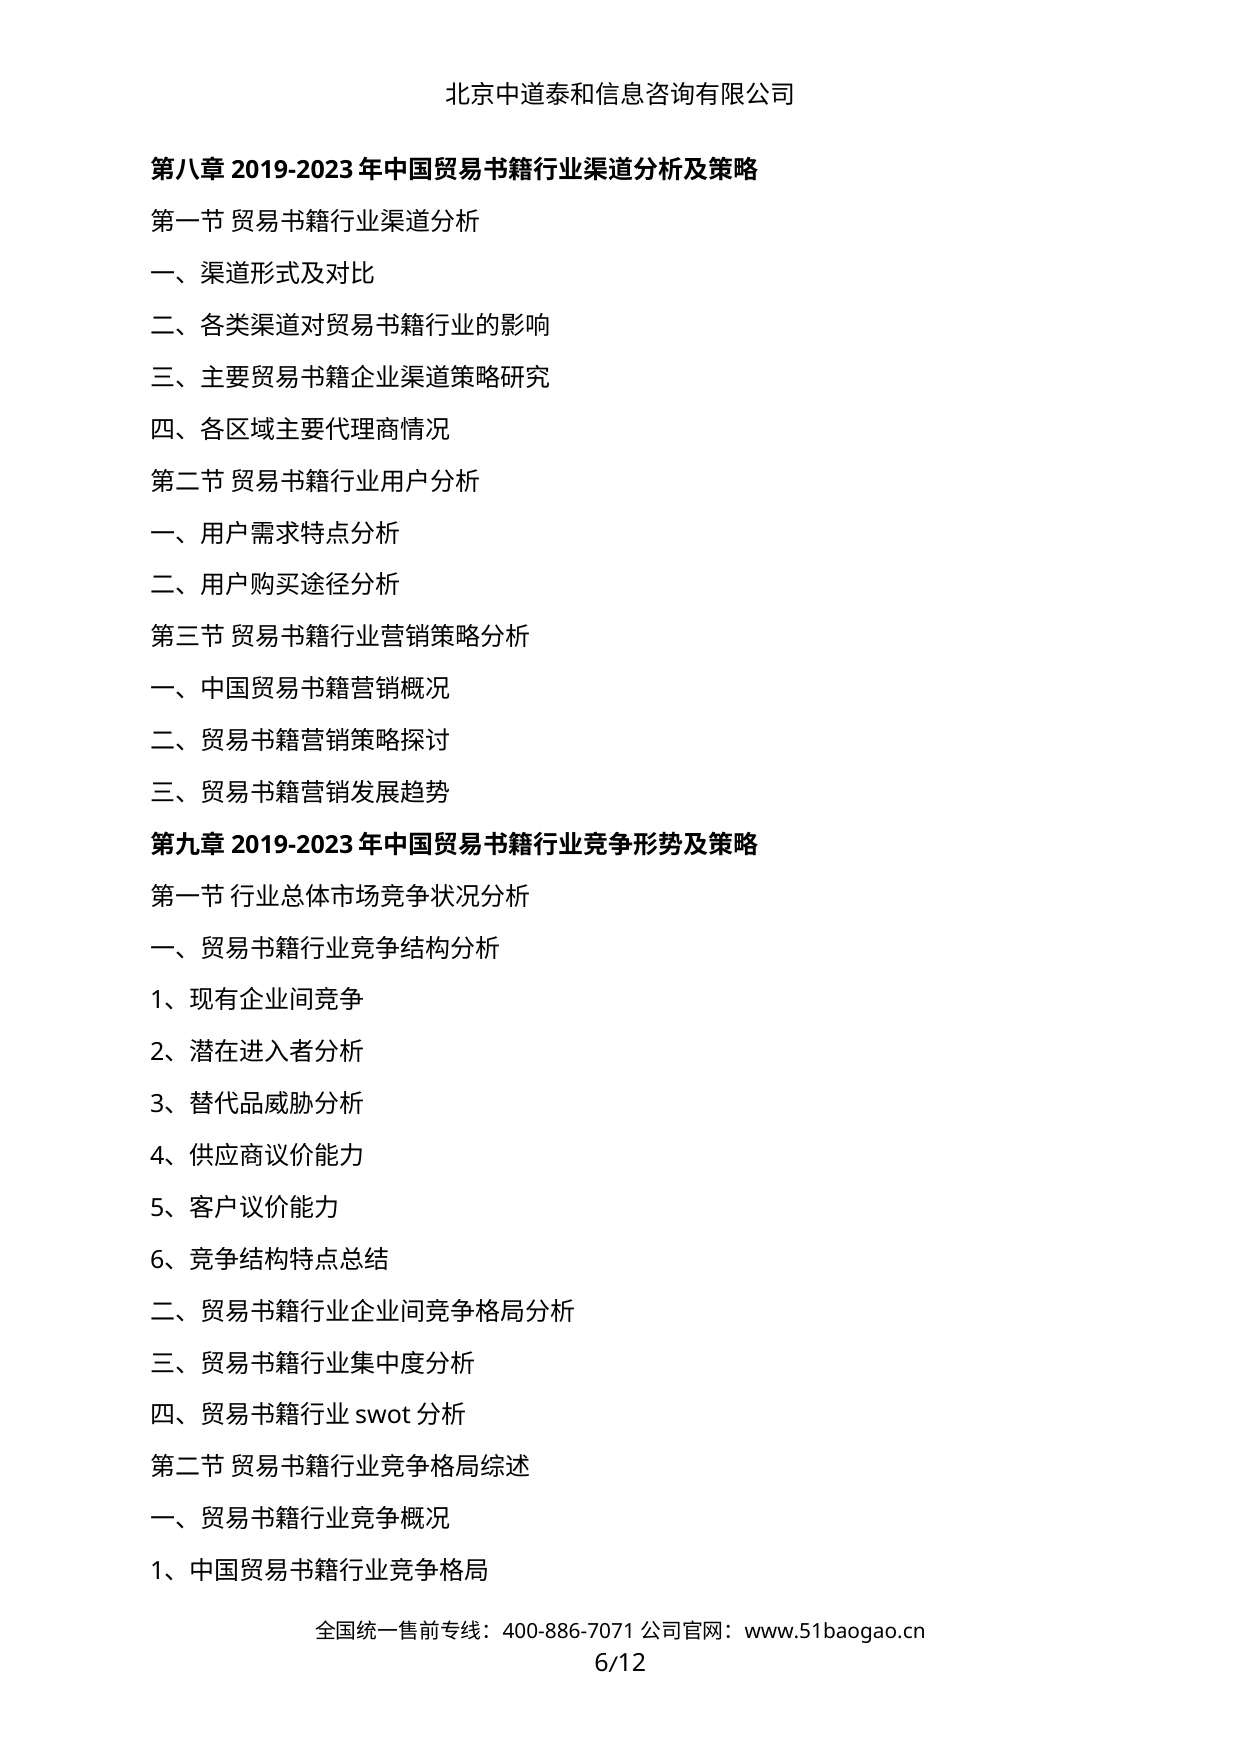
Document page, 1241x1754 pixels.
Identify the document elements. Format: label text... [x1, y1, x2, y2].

text 一、贸易书籍行业竞争结构分析 [150, 928, 1090, 964]
text 一、用户需求特点分析 [150, 513, 1090, 549]
text 二、各类渠道对贸易书籍行业的影响 [150, 306, 1090, 342]
text 4、供应商议价能力 [150, 1136, 1090, 1172]
text 第八章 2019-2023年中国贸易书籍行业渠道分析及策略 [150, 150, 1090, 186]
text 6、竞争结构特点总结 [150, 1239, 1090, 1276]
text 第二节 贸易书籍行业用户分析 [150, 461, 1090, 497]
text 四、贸易书籍行业swot分析 [150, 1395, 1090, 1431]
text 第一节 贸易书籍行业渠道分析 [150, 202, 1090, 238]
text 第二节 贸易书籍行业竞争格局综述 [150, 1447, 1090, 1483]
text 2、潜在进入者分析 [150, 1032, 1090, 1068]
text 3、替代品威胁分析 [150, 1084, 1090, 1120]
text 二、贸易书籍行业企业间竞争格局分析 [150, 1291, 1090, 1327]
text 三、主要贸易书籍企业渠道策略研究 [150, 357, 1090, 394]
text 5、客户议价能力 [150, 1187, 1090, 1224]
text 1、中国贸易书籍行业竞争格局 [150, 1551, 1090, 1587]
text 一、渠道形式及对比 [150, 254, 1090, 290]
text 一、中国贸易书籍营销概况 [150, 669, 1090, 705]
text 第三节 贸易书籍行业营销策略分析 [150, 617, 1090, 653]
text 二、贸易书籍营销策略探讨 [150, 721, 1090, 757]
text 第九章 2019-2023年中国贸易书籍行业竞争形势及策略 [150, 824, 1090, 861]
text 三、贸易书籍行业集中度分析 [150, 1343, 1090, 1379]
text 第一节 行业总体市场竞争状况分析 [150, 876, 1090, 912]
text 二、用户购买途径分析 [150, 565, 1090, 601]
text 三、贸易书籍营销发展趋势 [150, 772, 1090, 809]
text 四、各区域主要代理商情况 [150, 409, 1090, 446]
text 1、现有企业间竞争 [150, 980, 1090, 1016]
text 一、贸易书籍行业竞争概况 [150, 1499, 1090, 1535]
